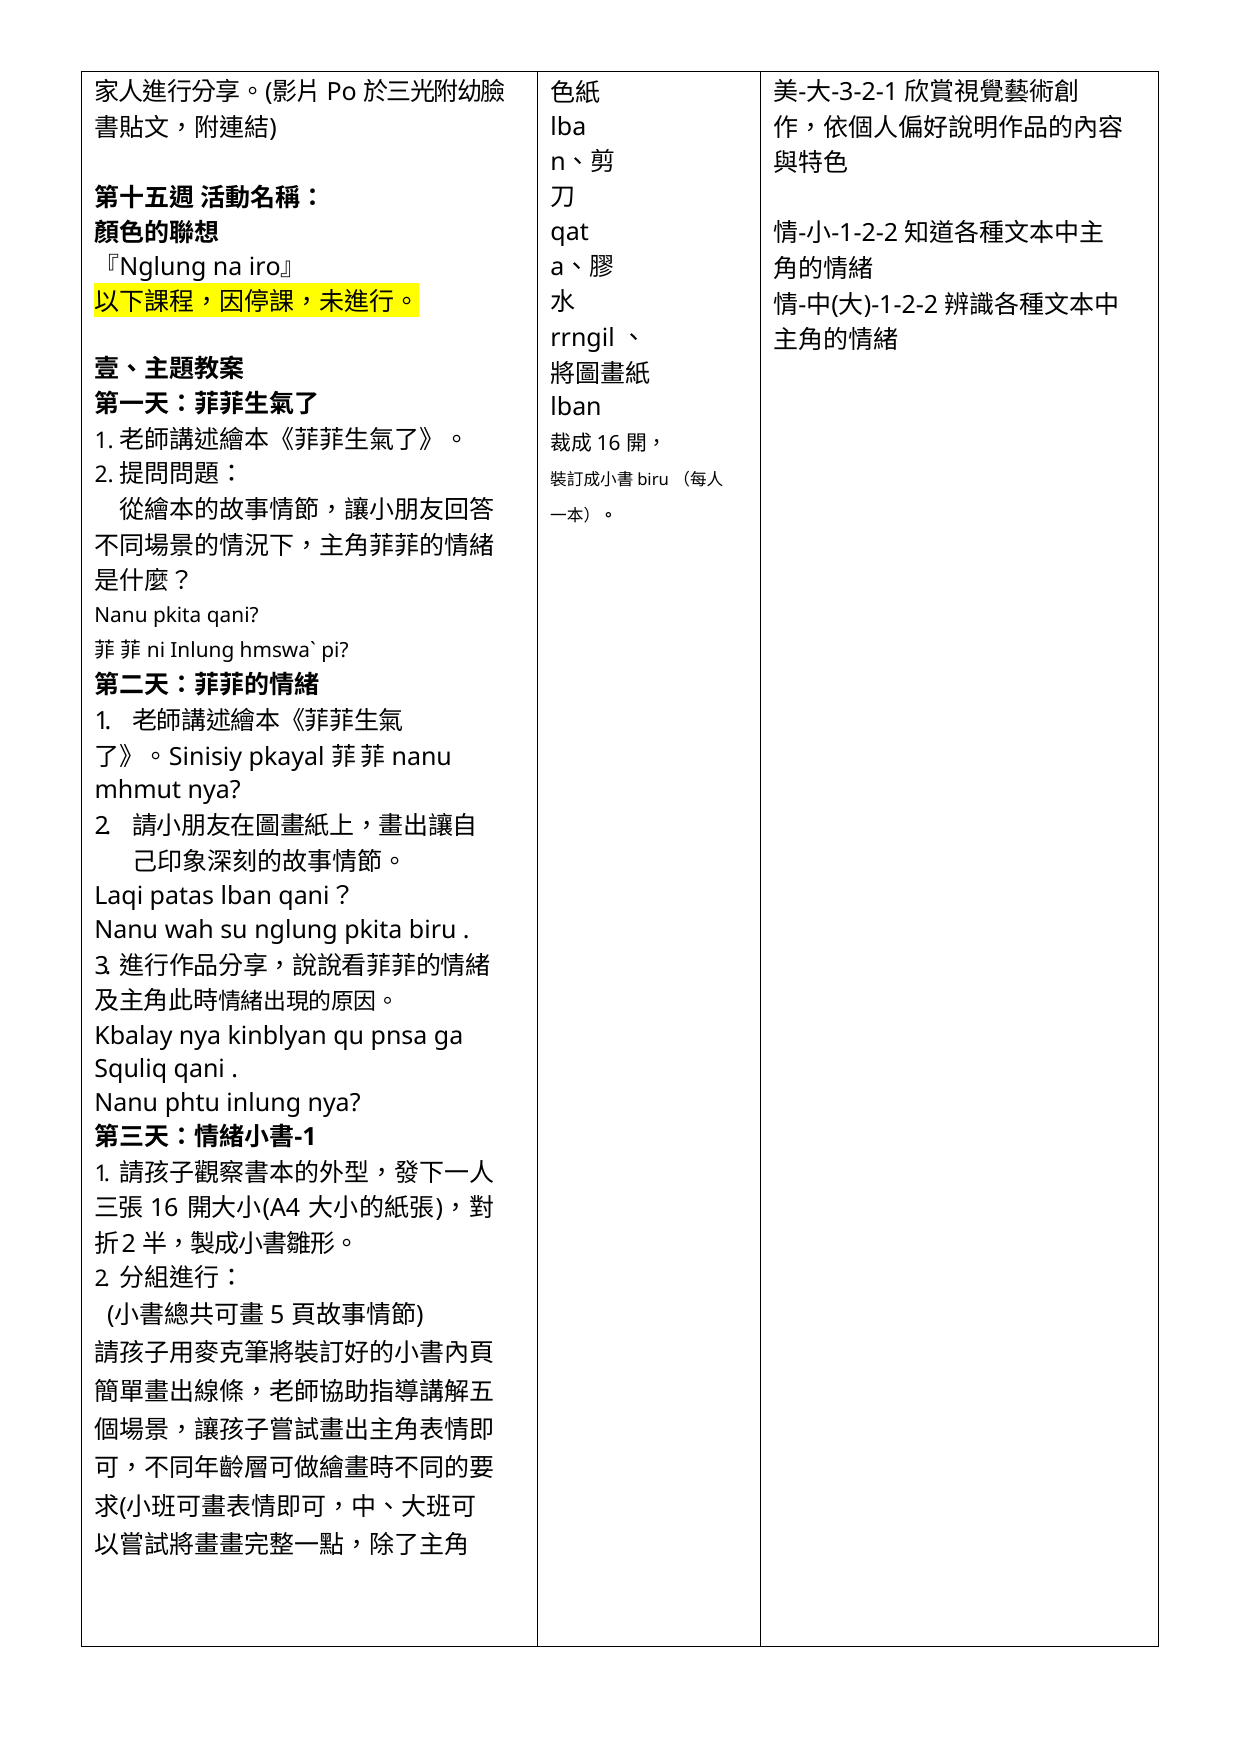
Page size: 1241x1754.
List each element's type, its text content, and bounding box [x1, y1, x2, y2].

table_header 家人進行分享。(影片 Po 於三光附幼臉書貼文，附連結) 第十五週 活動名稱： 顏色的聯想 『Nglung na iro』 以下課程，因停課，未進行。 壹、主題教案 第一天：菲菲生氣了 老師講述繪本《菲菲生氣了》。 提問問題： 從繪本的故事情節，讓小朋友回答不同場景的情況下，主角菲菲的情緒是什麼？ Nanu pkita qani? 菲 菲 ni Inlung hmswa` pi? 第二天：菲菲的情緒 老師講述繪本《菲菲生氣了》。Sinisiy pkayal 菲 菲 nanu mhmut nya? 請小朋友在圖畫紙上，畫出讓自己印象深刻的故事情節。 Laqi patas lban qani？ Nanu wah su nglung pkita biru . 進行作品分享，說說看菲菲的情緒及主角此時情緒出現的原因。 Kbalay nya kinblyan qu pnsa ga Squliq qani . Nanu phtu inlung nya? 第三天：情緒小書-1 請孩子觀察書本的外型，發下一人三張 16 開大小(A4 大小的紙張)，對折 2 半，製成小書雛形。 分組進行： (小書總共可畫 5 頁故事情節) 請孩子用麥克筆將裝訂好的小書內頁簡單畫出線條，老師協助指導講解五個場景，讓孩子嘗試畫出主角表情即可，不同年齡層可做繪畫時不同的要求(小班可畫表情即可，中、大班可以嘗試將畫畫完整一點，除了主角 [82, 72, 537, 1646]
table_header 美-大-3-2-1 欣賞視覺藝術創作，依個人偏好說明作品的內容與特色 情-小-1-2-2 知道各種文本中主角的情緒 情-中(大)-1-2-2 辨識各種文本中主角的情緒 [761, 72, 1158, 1646]
table_header 色紙 lban、剪刀 qata、膠水 rrngil 、將圖畫紙lban 裁成 16 開， 裝訂成小書 biru （每人一本）。 [538, 72, 760, 1646]
